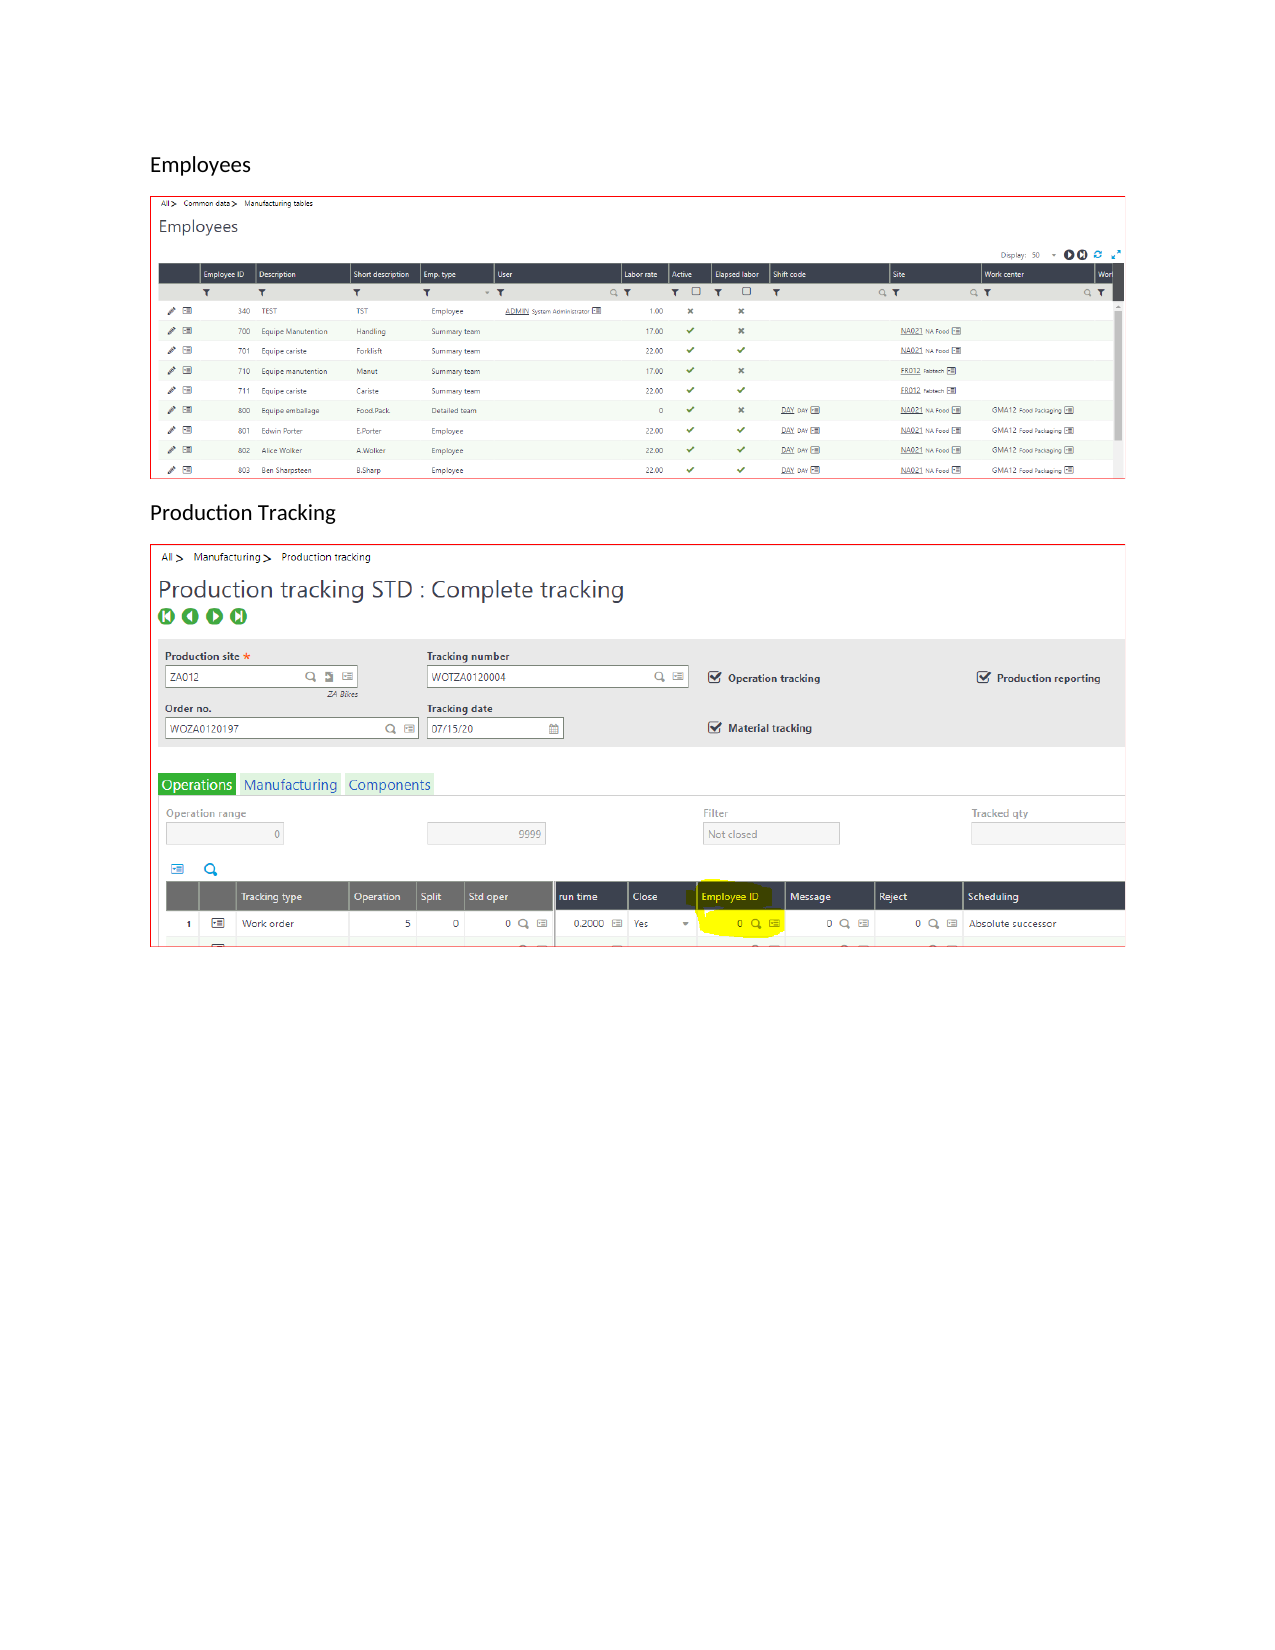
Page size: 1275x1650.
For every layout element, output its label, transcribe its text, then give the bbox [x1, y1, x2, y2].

picture [150, 196, 1125, 479]
picture [150, 544, 1125, 947]
text Production Tracking [150, 498, 1125, 526]
text Employees [150, 150, 1125, 178]
